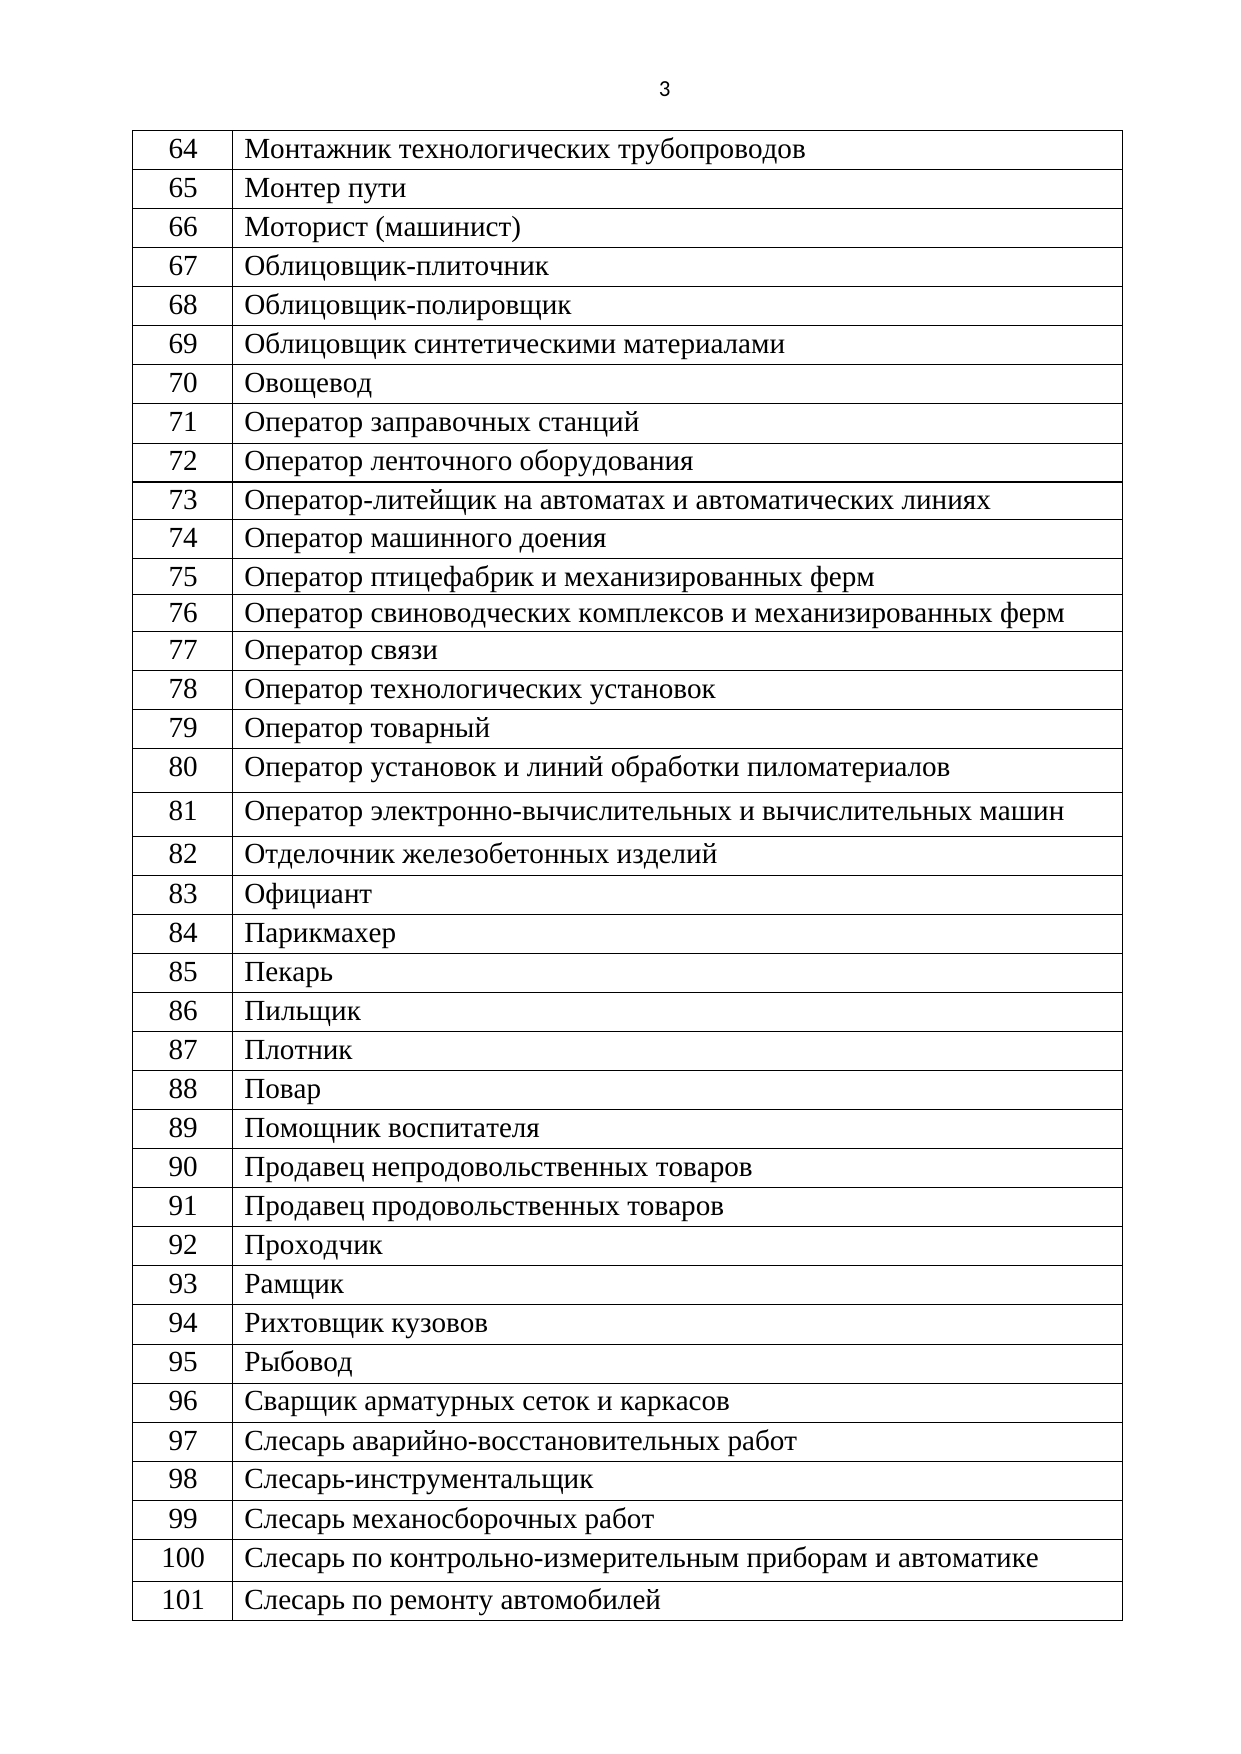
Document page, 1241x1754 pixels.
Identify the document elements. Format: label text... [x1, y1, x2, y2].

table_cell Оператор технологических установок [233, 671, 1122, 709]
table_cell 69 [133, 326, 232, 364]
table_cell 88 [133, 1071, 232, 1109]
table_cell 65 [133, 170, 232, 208]
table_cell Повар [233, 1071, 1122, 1109]
table_cell 84 [133, 915, 232, 953]
table_cell 87 [133, 1032, 232, 1070]
table_cell 68 [133, 287, 232, 325]
table_cell 82 [133, 837, 232, 875]
table_cell 97 [133, 1423, 232, 1461]
table_cell Облицовщик синтетическими материалами [233, 326, 1122, 364]
table_cell 89 [133, 1110, 232, 1148]
table_cell 79 [133, 710, 232, 748]
table_cell 98 [133, 1462, 232, 1500]
table_cell Моторист (машинист) [233, 209, 1122, 247]
table_cell Помощник воспитателя [233, 1110, 1122, 1148]
table_cell Слесарь-инструментальщик [233, 1462, 1122, 1500]
table_cell Рыбовод [233, 1345, 1122, 1382]
table_cell 90 [133, 1149, 232, 1187]
table_cell Оператор-литейщик на автоматах и автоматических линиях [233, 483, 1122, 519]
table_cell 77 [133, 632, 232, 670]
table_cell 101 [133, 1582, 232, 1620]
table_cell 73 [133, 483, 232, 519]
table_cell Пекарь [233, 954, 1122, 992]
table_cell Рамщик [233, 1266, 1122, 1304]
table_cell 80 [133, 749, 232, 792]
table_cell Оператор свиноводческих комплексов и механизированных ферм [233, 595, 1122, 631]
table_cell 86 [133, 993, 232, 1031]
table_cell 100 [133, 1540, 232, 1581]
table_cell Пильщик [233, 993, 1122, 1031]
table_cell Облицовщик-полировщик [233, 287, 1122, 325]
table_cell 78 [133, 671, 232, 709]
table_cell Слесарь механосборочных работ [233, 1501, 1122, 1539]
table_cell Монтер пути [233, 170, 1122, 208]
table_cell Продавец непродовольственных товаров [233, 1149, 1122, 1187]
table_cell Официант [233, 876, 1122, 914]
table_cell Оператор ленточного оборудования [233, 444, 1122, 481]
table_cell 93 [133, 1266, 232, 1304]
table_cell Слесарь по контрольно-измерительным приборам и автоматике [233, 1540, 1122, 1581]
table_cell Оператор установок и линий обработки пиломатериалов [233, 749, 1122, 792]
table_cell 67 [133, 248, 232, 286]
table_cell 64 [133, 131, 232, 169]
table_cell Овощевод [233, 365, 1122, 403]
table_cell 70 [133, 365, 232, 403]
table_cell Оператор птицефабрик и механизированных ферм [233, 559, 1122, 594]
table_cell 92 [133, 1227, 232, 1265]
table_cell Сварщик арматурных сеток и каркасов [233, 1384, 1122, 1422]
table_cell 66 [133, 209, 232, 247]
table_cell Монтажник технологических трубопроводов [233, 131, 1122, 169]
table_cell 81 [133, 793, 232, 836]
table_cell 94 [133, 1305, 232, 1343]
table_cell 76 [133, 595, 232, 631]
table_cell Слесарь аварийно-восстановительных работ [233, 1423, 1122, 1461]
table_cell 91 [133, 1188, 232, 1226]
table_cell 99 [133, 1501, 232, 1539]
table_cell Продавец продовольственных товаров [233, 1188, 1122, 1226]
table_cell 83 [133, 876, 232, 914]
table_cell 74 [133, 520, 232, 558]
table_cell Проходчик [233, 1227, 1122, 1265]
table_cell Облицовщик-плиточник [233, 248, 1122, 286]
table_cell 95 [133, 1345, 232, 1382]
table_cell 72 [133, 444, 232, 481]
table_cell 71 [133, 404, 232, 442]
table_cell Оператор связи [233, 632, 1122, 670]
table_cell 75 [133, 559, 232, 594]
table_cell Оператор заправочных станций [233, 404, 1122, 442]
table_cell Плотник [233, 1032, 1122, 1070]
table_cell Слесарь по ремонту автомобилей [233, 1582, 1122, 1620]
table_cell Оператор электронно-вычислительных и вычислительных машин [233, 793, 1122, 836]
table_cell Отделочник железобетонных изделий [233, 837, 1122, 875]
table_cell Оператор товарный [233, 710, 1122, 748]
table_cell Оператор машинного доения [233, 520, 1122, 558]
table_cell 85 [133, 954, 232, 992]
table_cell Рихтовщик кузовов [233, 1305, 1122, 1343]
table_cell Парикмахер [233, 915, 1122, 953]
table_cell 96 [133, 1384, 232, 1422]
